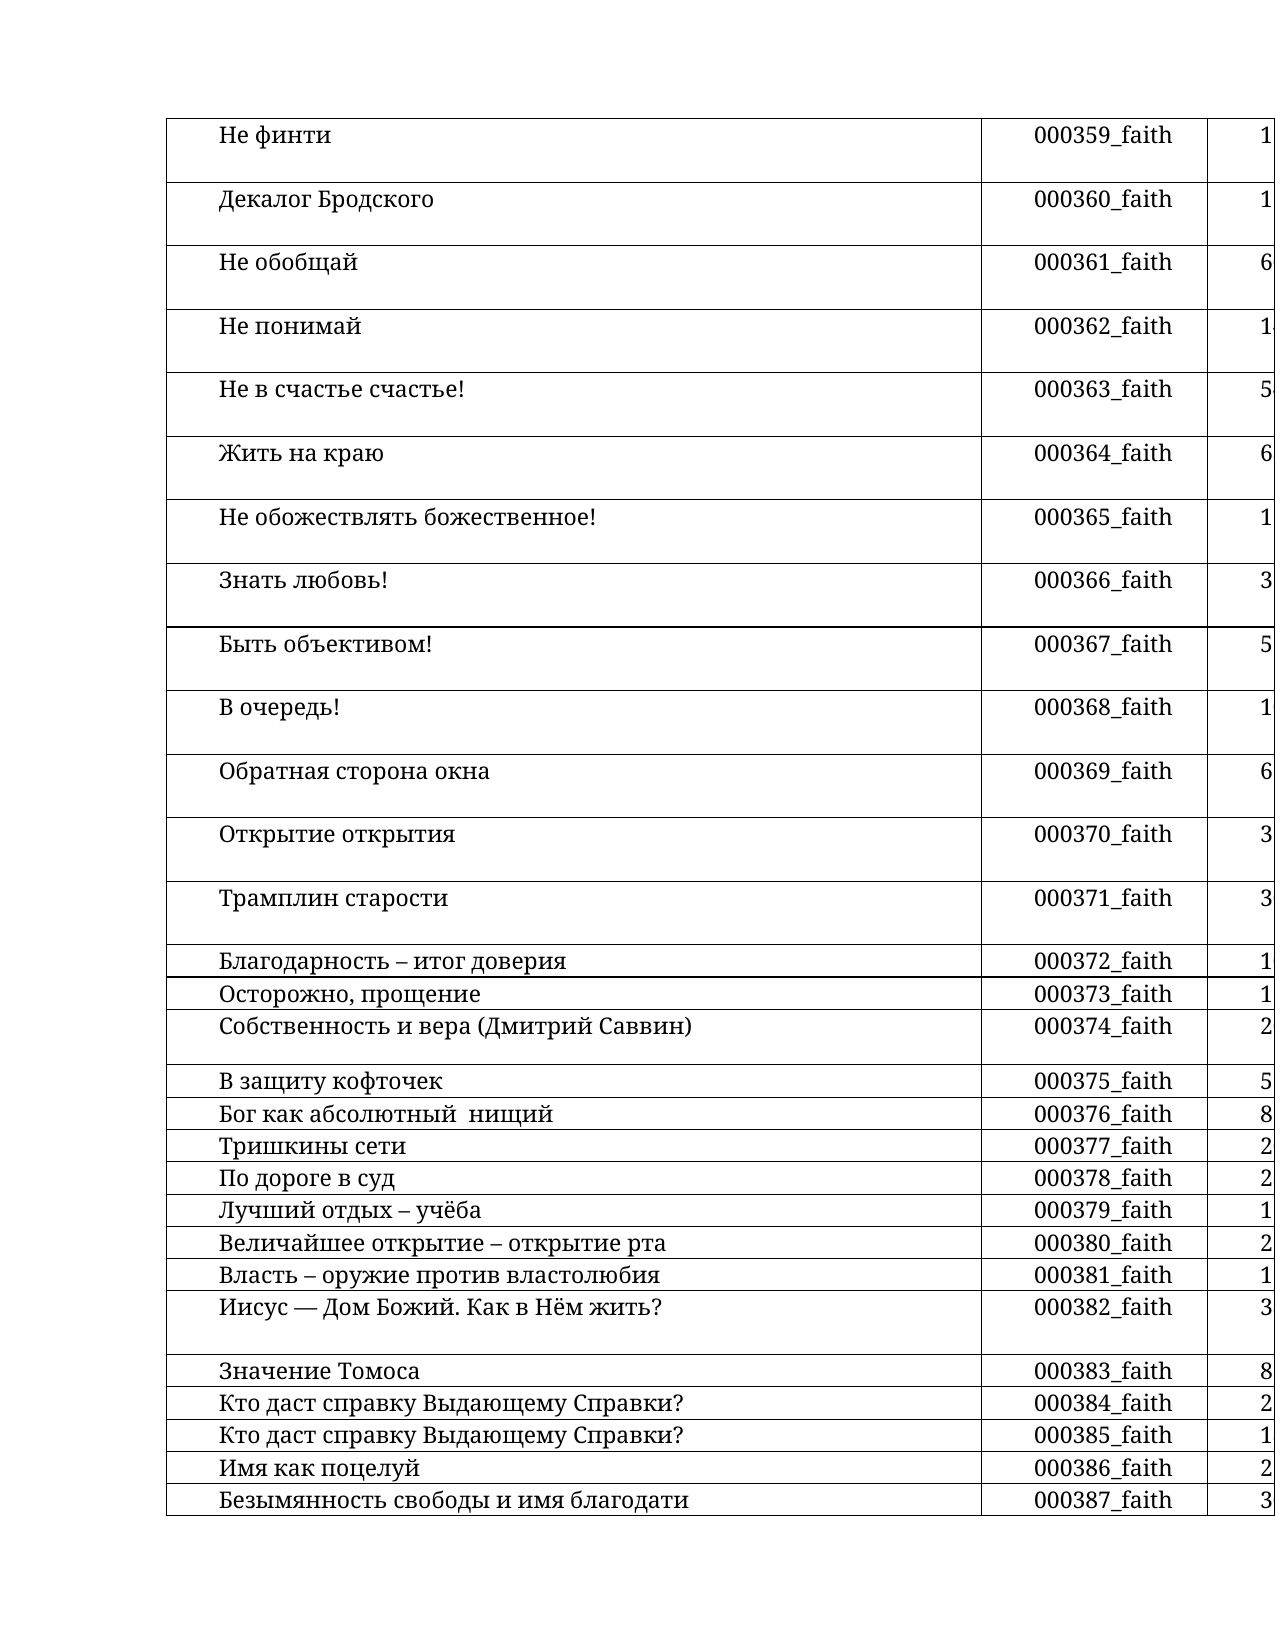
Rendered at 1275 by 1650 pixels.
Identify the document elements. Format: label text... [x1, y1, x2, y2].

table_cell 126 [1208, 119, 1274, 182]
table_cell Декалог Бродского [167, 183, 981, 245]
table_cell 297 [1208, 1387, 1274, 1418]
table_cell 285 [1208, 1162, 1274, 1193]
table_cell 195 [1208, 1195, 1274, 1226]
table_cell Обратная сторона окна [167, 755, 981, 817]
table_cell Быть объективом! [167, 628, 981, 690]
table_cell 180 [1208, 1420, 1274, 1451]
table_cell 000364_faith [982, 437, 1207, 499]
table_cell 380 [1208, 1291, 1274, 1354]
table_cell 000381_faith [982, 1259, 1207, 1290]
table_cell Тришкины сети [167, 1130, 981, 1161]
table_cell 1155 [1208, 500, 1274, 563]
table_cell 000363_faith [982, 373, 1207, 436]
table_cell В очередь! [167, 691, 981, 753]
table_cell 000369_faith [982, 755, 1207, 817]
table_cell 000383_faith [982, 1355, 1207, 1386]
table_cell 000366_faith [982, 564, 1207, 626]
table_cell 860 [1208, 1355, 1274, 1386]
table_cell 000362_faith [982, 310, 1207, 372]
table_cell 1022 [1208, 945, 1274, 976]
table_cell 000384_faith [982, 1387, 1207, 1418]
table_cell 205 [1208, 1010, 1274, 1064]
table_cell Собственность и вера (Дмитрий Саввин) [167, 1010, 981, 1064]
table_cell 000359_faith [982, 119, 1207, 182]
table_cell Осторожно, прощение [167, 978, 981, 1009]
table_cell 000365_faith [982, 500, 1207, 563]
table_cell 353 [1208, 818, 1274, 881]
table_cell По дороге в суд [167, 1162, 981, 1193]
table_cell 000367_faith [982, 628, 1207, 690]
table_cell Величайшее открытие – открытие рта [167, 1227, 981, 1258]
table_cell 000371_faith [982, 882, 1207, 944]
table_cell Бог как абсолютный нищий [167, 1098, 981, 1129]
table_cell 546 [1208, 373, 1274, 436]
table_cell Иисус — Дом Божий. Как в Нём жить? [167, 1291, 981, 1354]
table_cell 000374_faith [982, 1010, 1207, 1064]
table_cell 000380_faith [982, 1227, 1207, 1258]
table_cell Трамплин старости [167, 882, 981, 944]
table_cell Власть – оружие против властолюбия [167, 1259, 981, 1290]
table_cell 601 [1208, 246, 1274, 309]
table_cell 1398 [1208, 183, 1274, 245]
table_cell 303 [1208, 882, 1274, 944]
table_cell 650 [1208, 755, 1274, 817]
table_cell 1220 [1208, 1259, 1274, 1290]
table_cell Кто даст справку Выдающему Справки? [167, 1420, 981, 1451]
table_cell Не в счастье счастье! [167, 373, 981, 436]
table_cell 000375_faith [982, 1065, 1207, 1097]
table_cell Открытие открытия [167, 818, 981, 881]
table_cell Не финти [167, 119, 981, 182]
table_cell Лучший отдых – учёба [167, 1195, 981, 1226]
table_cell Кто даст справку Выдающему Справки? [167, 1387, 981, 1418]
table_cell 000386_faith [982, 1452, 1207, 1483]
table_cell 193 [1208, 978, 1274, 1009]
table_cell 519 [1208, 1065, 1274, 1097]
table_cell Значение Томоса [167, 1355, 981, 1386]
table_cell 363 [1208, 564, 1274, 626]
table_cell Жить на краю [167, 437, 981, 499]
table_cell Имя как поцелуй [167, 1452, 981, 1483]
table_cell Не понимай [167, 310, 981, 372]
table_cell В защиту кофточек [167, 1065, 981, 1097]
table_cell Благодарность – итог доверия [167, 945, 981, 976]
table_cell 827 [1208, 1098, 1274, 1129]
table_cell 000372_faith [982, 945, 1207, 976]
table_cell 000387_faith [982, 1484, 1207, 1515]
table_cell 301 [1208, 1484, 1274, 1515]
table_cell Безымянность свободы и имя благодати [167, 1484, 981, 1515]
table_cell 685 [1208, 437, 1274, 499]
table_cell 579 [1208, 628, 1274, 690]
table_cell 000370_faith [982, 818, 1207, 881]
table_cell 000382_faith [982, 1291, 1207, 1354]
table_cell 1449 [1208, 310, 1274, 372]
table_cell 000361_faith [982, 246, 1207, 309]
table_cell 000368_faith [982, 691, 1207, 753]
table_cell 000378_faith [982, 1162, 1207, 1193]
table_cell 000360_faith [982, 183, 1207, 245]
table_cell 000385_faith [982, 1420, 1207, 1451]
table_cell Не обожествлять божественное! [167, 500, 981, 563]
table_cell 1020 [1208, 691, 1274, 753]
table_cell 000373_faith [982, 978, 1207, 1009]
table_cell 000376_faith [982, 1098, 1207, 1129]
table_cell Знать любовь! [167, 564, 981, 626]
table_cell 207 [1208, 1130, 1274, 1161]
table_cell 237 [1208, 1227, 1274, 1258]
table_cell 000379_faith [982, 1195, 1207, 1226]
table_cell Не обобщай [167, 246, 981, 309]
table_cell 237 [1208, 1452, 1274, 1483]
table_cell 000377_faith [982, 1130, 1207, 1161]
